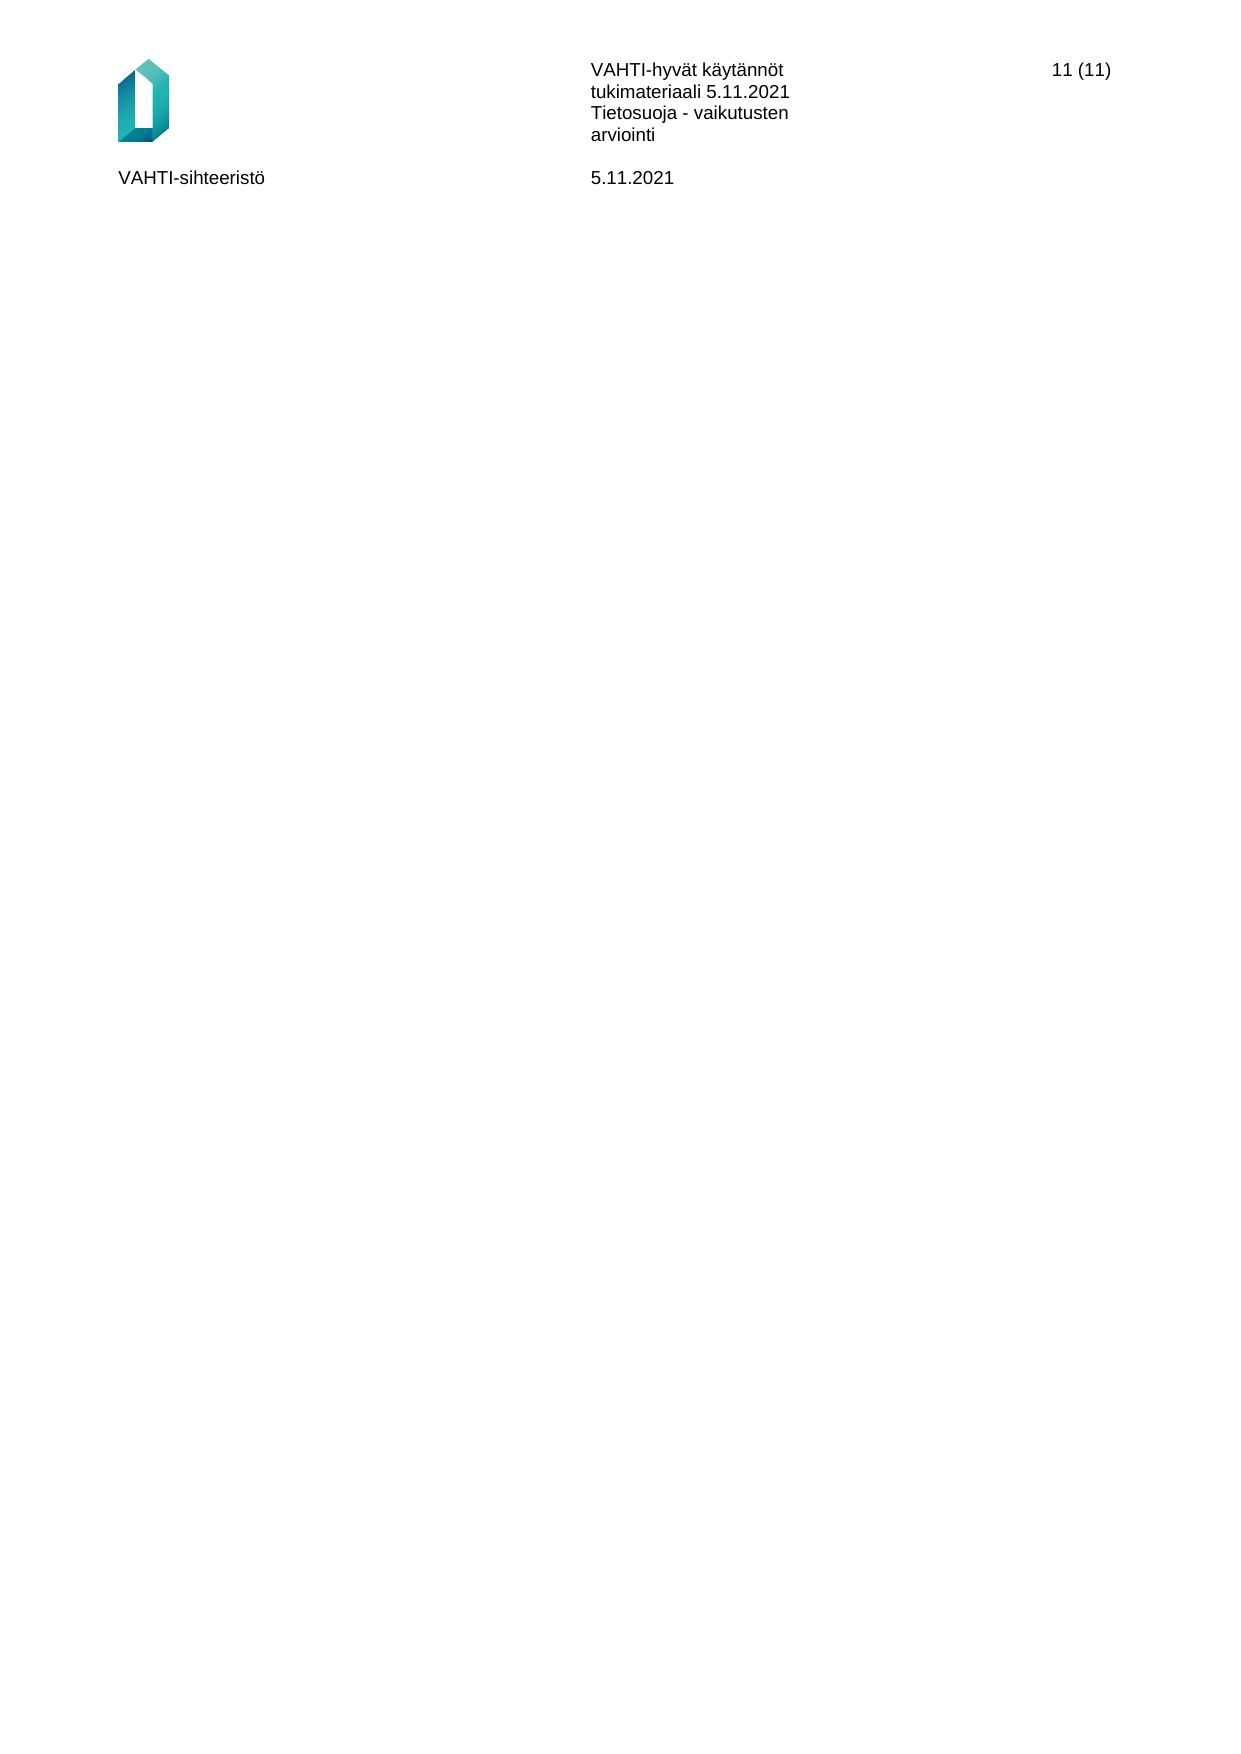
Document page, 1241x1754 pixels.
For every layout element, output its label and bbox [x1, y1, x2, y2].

picture [118, 59, 170, 142]
